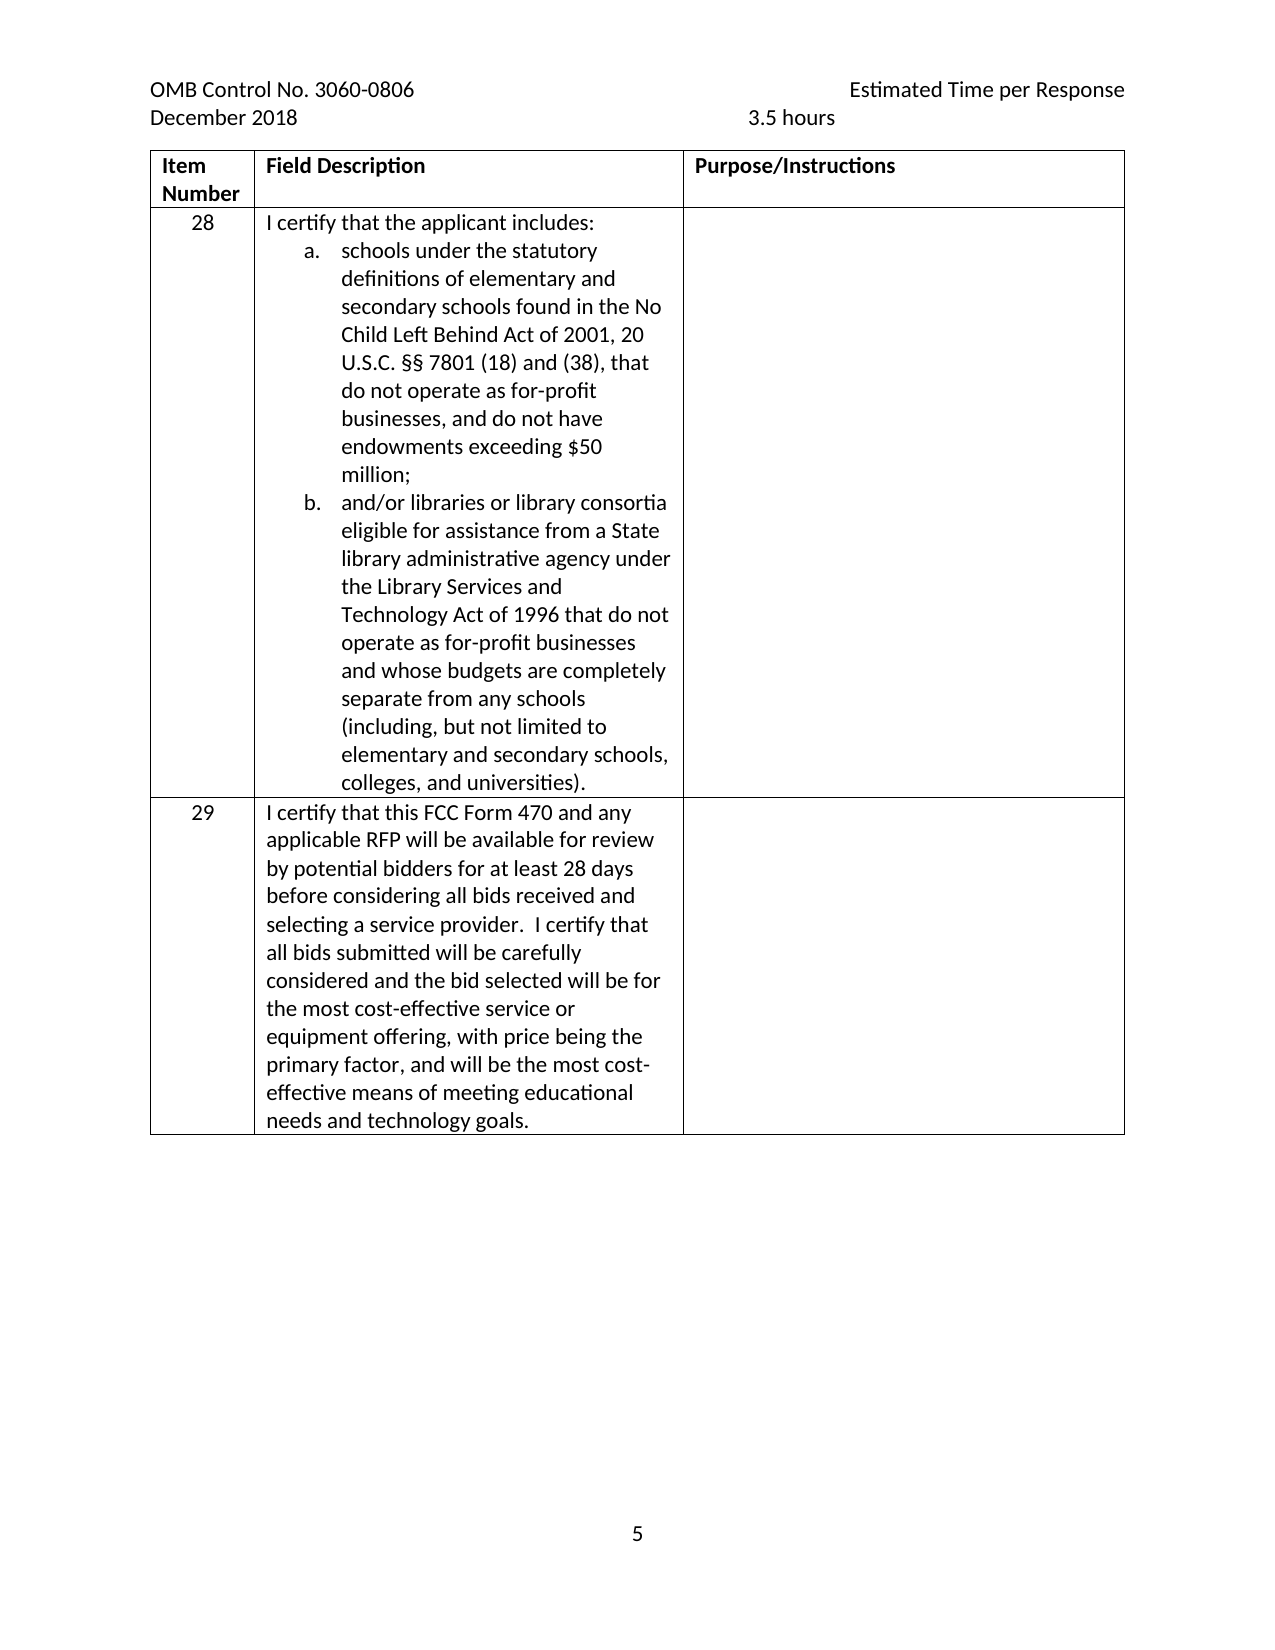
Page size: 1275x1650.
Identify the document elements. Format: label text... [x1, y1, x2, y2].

table_cell [684, 798, 1124, 1134]
table_header Item Number [151, 151, 254, 207]
table_cell [684, 208, 1124, 797]
table_header Purpose/Instructions [684, 151, 1124, 207]
table_cell 29 [151, 798, 254, 1134]
table_cell 28 [151, 208, 254, 797]
table_cell I certify that the applicant includes: schools under the statutory definitions of elementary and secondary schools found in the No Child Left Behind Act of 2001, 20 U.S.C. §§ 7801 (18) and (38), that do not operate as for-profit businesses, and do not have endowments exceeding $50 million; and/or libraries or library consortia eligible for assistance from a State library administrative agency under the Library Services and Technology Act of 1996 that do not operate as for-profit businesses and whose budgets are completely separate from any schools (including, but not limited to elementary and secondary schools, colleges, and universities). [255, 208, 683, 797]
table_cell I certify that this FCC Form 470 and any applicable RFP will be available for review by potential bidders for at least 28 days before considering all bids received and selecting a service provider. I certify that all bids submitted will be carefully considered and the bid selected will be for the most cost-effective service or equipment offering, with price being the primary factor, and will be the most cost-effective means of meeting educational needs and technology goals. [255, 798, 683, 1134]
table_header Field Description [255, 151, 683, 207]
